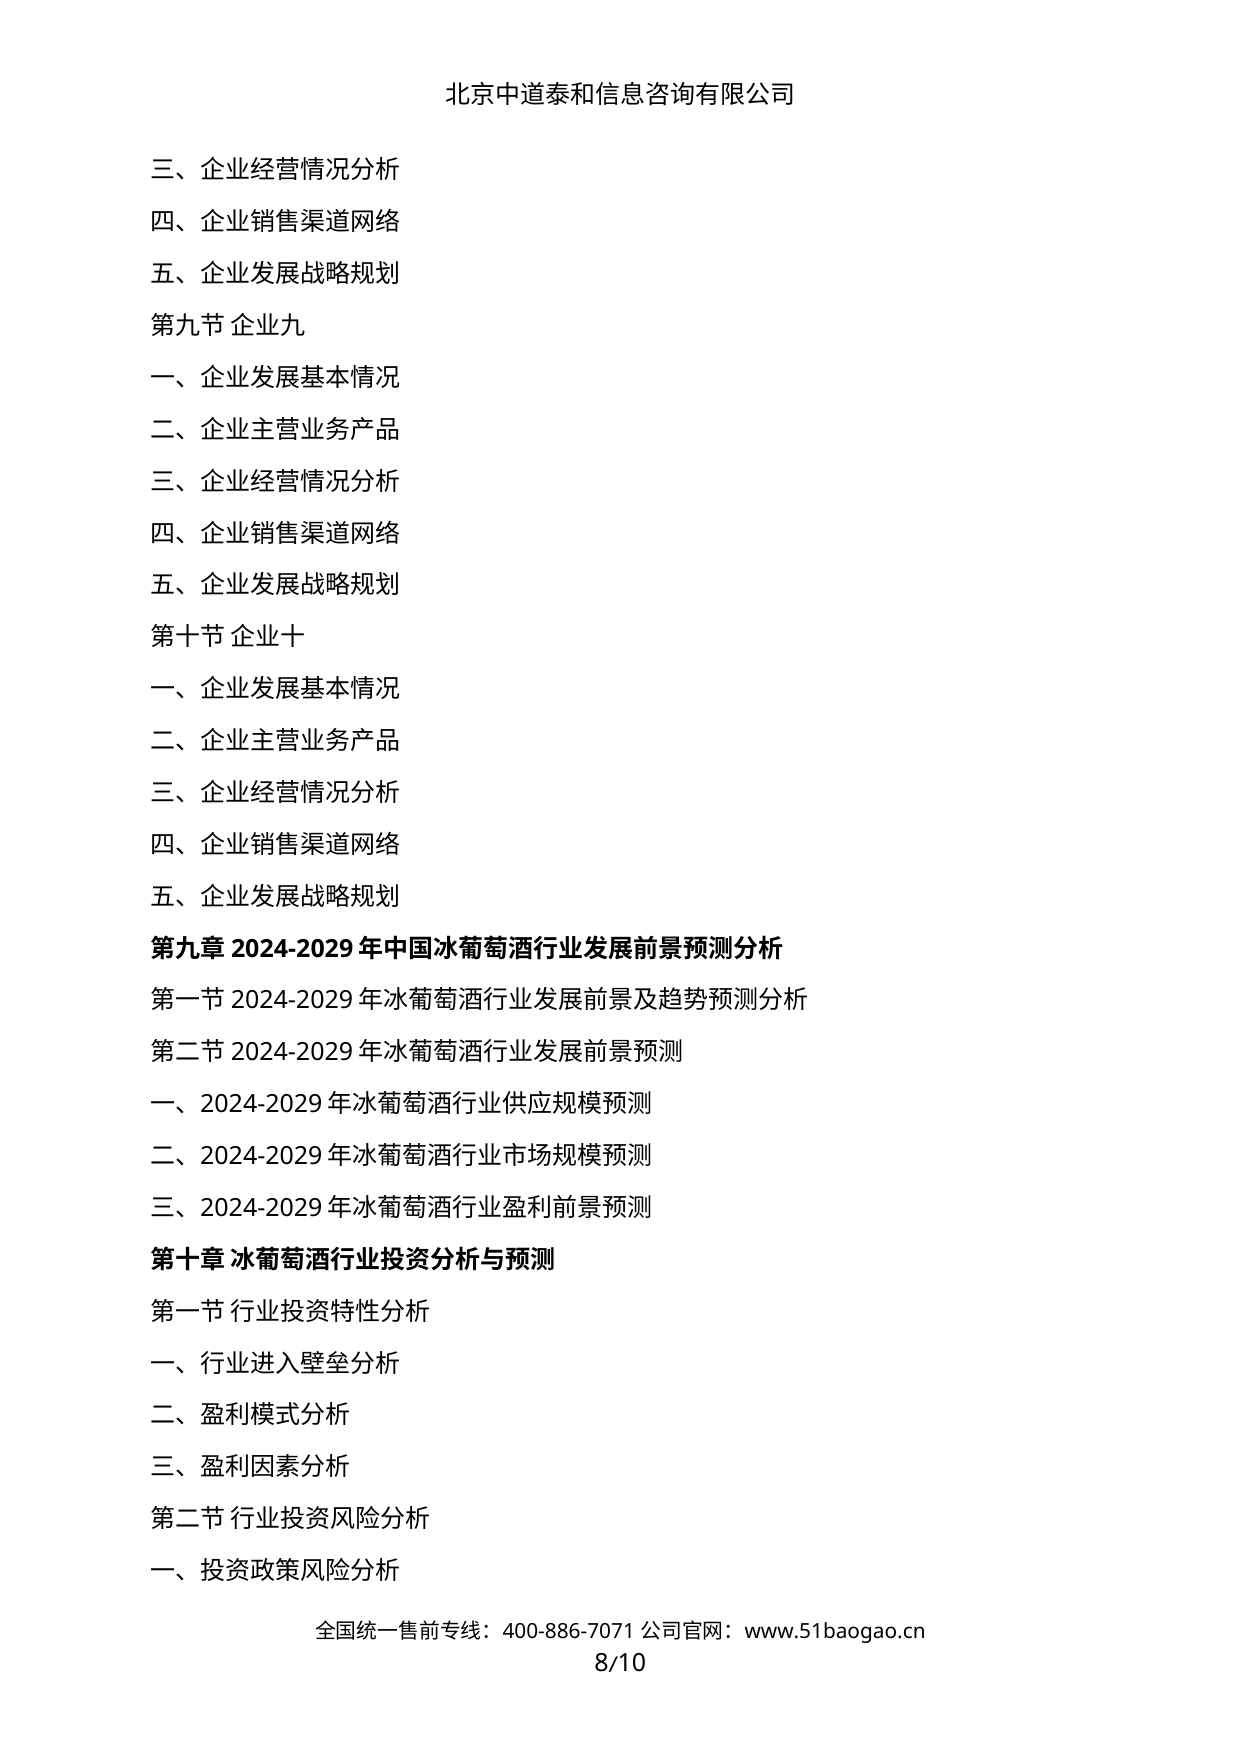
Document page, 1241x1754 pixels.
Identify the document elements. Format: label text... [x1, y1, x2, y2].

text 第二节 2024-2029年冰葡萄酒行业发展前景预测 [150, 1032, 1090, 1068]
text 二、盈利模式分析 [150, 1395, 1090, 1431]
text 一、2024-2029年冰葡萄酒行业供应规模预测 [150, 1084, 1090, 1120]
text 第十章 冰葡萄酒行业投资分析与预测 [150, 1239, 1090, 1276]
text 第十节 企业十 [150, 617, 1090, 653]
text 三、企业经营情况分析 [150, 150, 1090, 186]
text 三、2024-2029年冰葡萄酒行业盈利前景预测 [150, 1187, 1090, 1224]
text 四、企业销售渠道网络 [150, 824, 1090, 861]
text 二、2024-2029年冰葡萄酒行业市场规模预测 [150, 1136, 1090, 1172]
text 一、企业发展基本情况 [150, 357, 1090, 394]
text 三、企业经营情况分析 [150, 461, 1090, 497]
text 第一节 行业投资特性分析 [150, 1291, 1090, 1327]
text 四、企业销售渠道网络 [150, 513, 1090, 549]
text 一、企业发展基本情况 [150, 669, 1090, 705]
text 三、企业经营情况分析 [150, 772, 1090, 809]
text 第二节 行业投资风险分析 [150, 1499, 1090, 1535]
text 第九章 2024-2029年中国冰葡萄酒行业发展前景预测分析 [150, 928, 1090, 964]
text 三、盈利因素分析 [150, 1447, 1090, 1483]
text 第九节 企业九 [150, 306, 1090, 342]
text 一、投资政策风险分析 [150, 1551, 1090, 1587]
text 五、企业发展战略规划 [150, 876, 1090, 912]
text 五、企业发展战略规划 [150, 254, 1090, 290]
text 四、企业销售渠道网络 [150, 202, 1090, 238]
text 一、行业进入壁垒分析 [150, 1343, 1090, 1379]
text 二、企业主营业务产品 [150, 721, 1090, 757]
text 二、企业主营业务产品 [150, 409, 1090, 446]
text 五、企业发展战略规划 [150, 565, 1090, 601]
text 第一节 2024-2029年冰葡萄酒行业发展前景及趋势预测分析 [150, 980, 1090, 1016]
